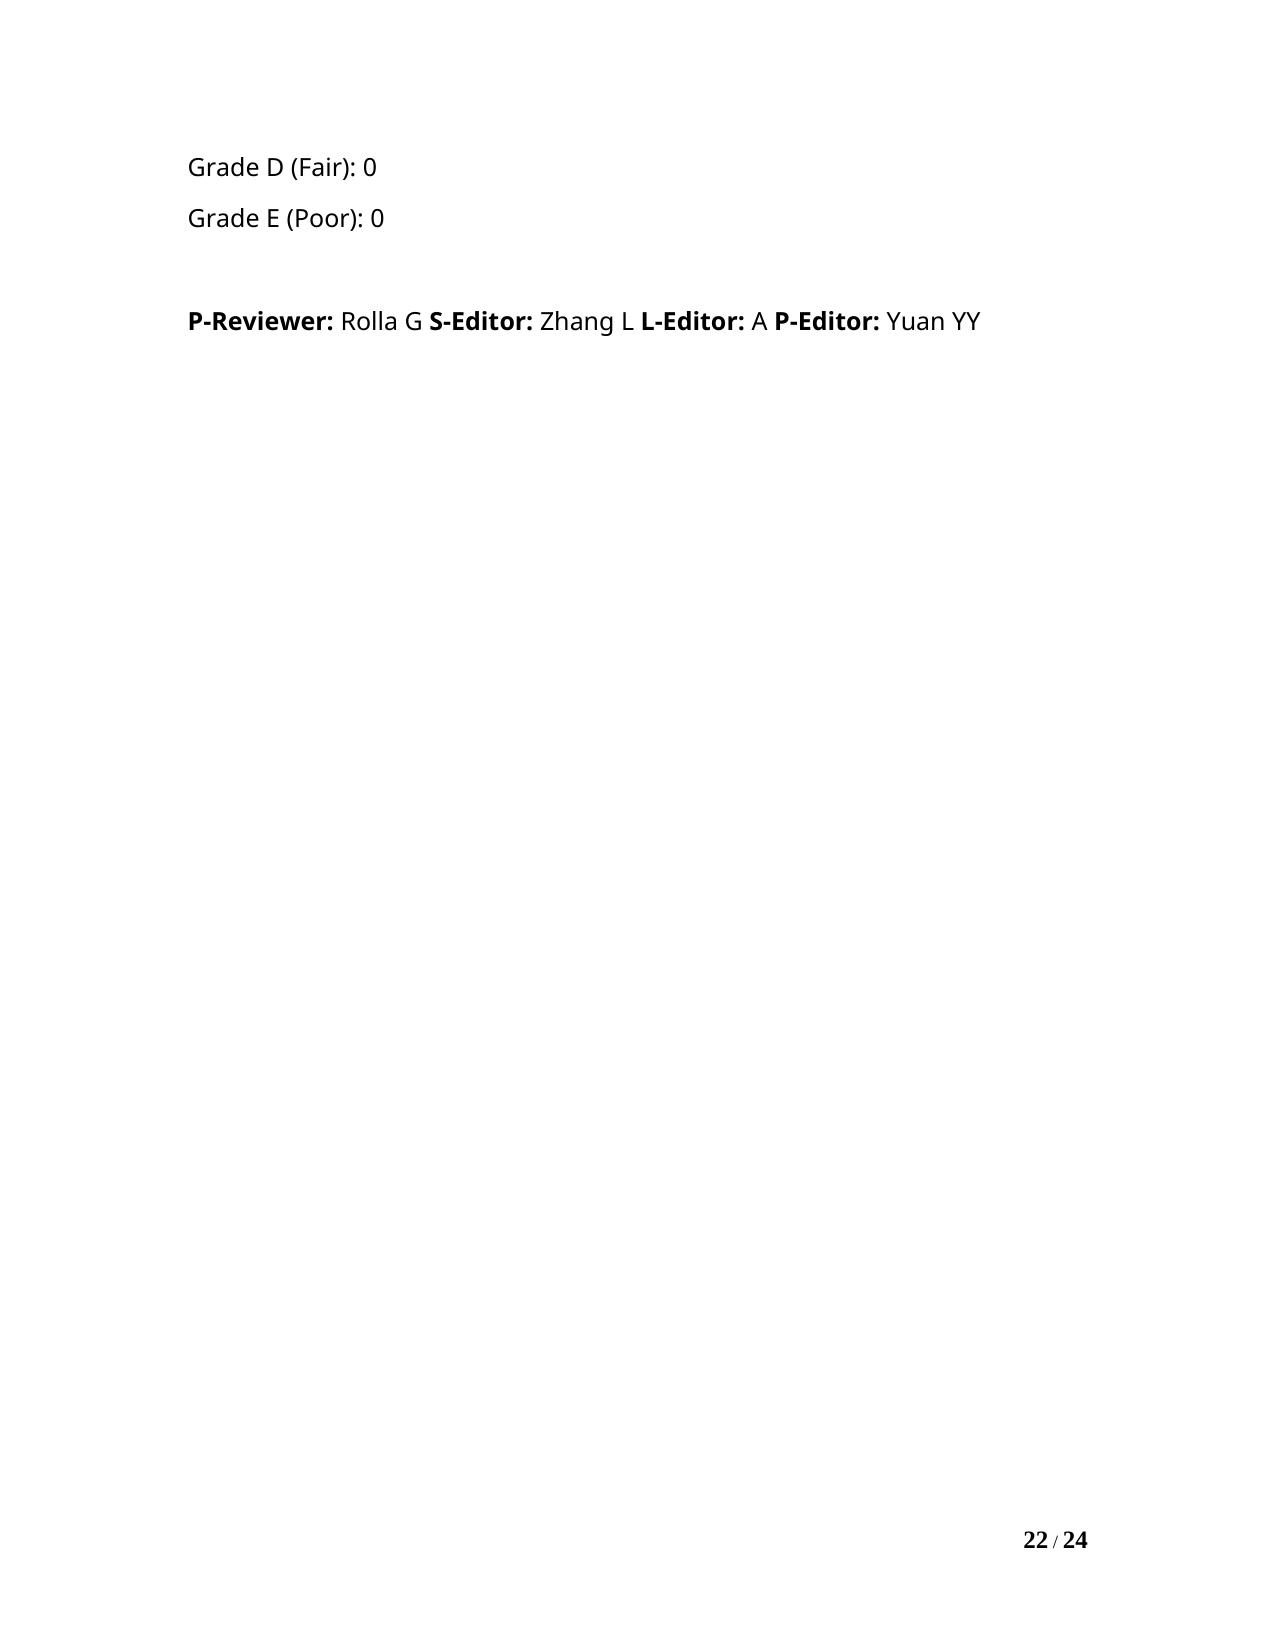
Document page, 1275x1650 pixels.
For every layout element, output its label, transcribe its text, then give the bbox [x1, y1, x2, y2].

text Grade E (Poor): 0 [187, 201, 1087, 235]
text Grade D (Fair): 0 [187, 150, 1087, 184]
text P-Reviewer: Rolla G S-Editor: Zhang L L-Editor: A P-Editor: Yuan YY [187, 303, 1087, 337]
